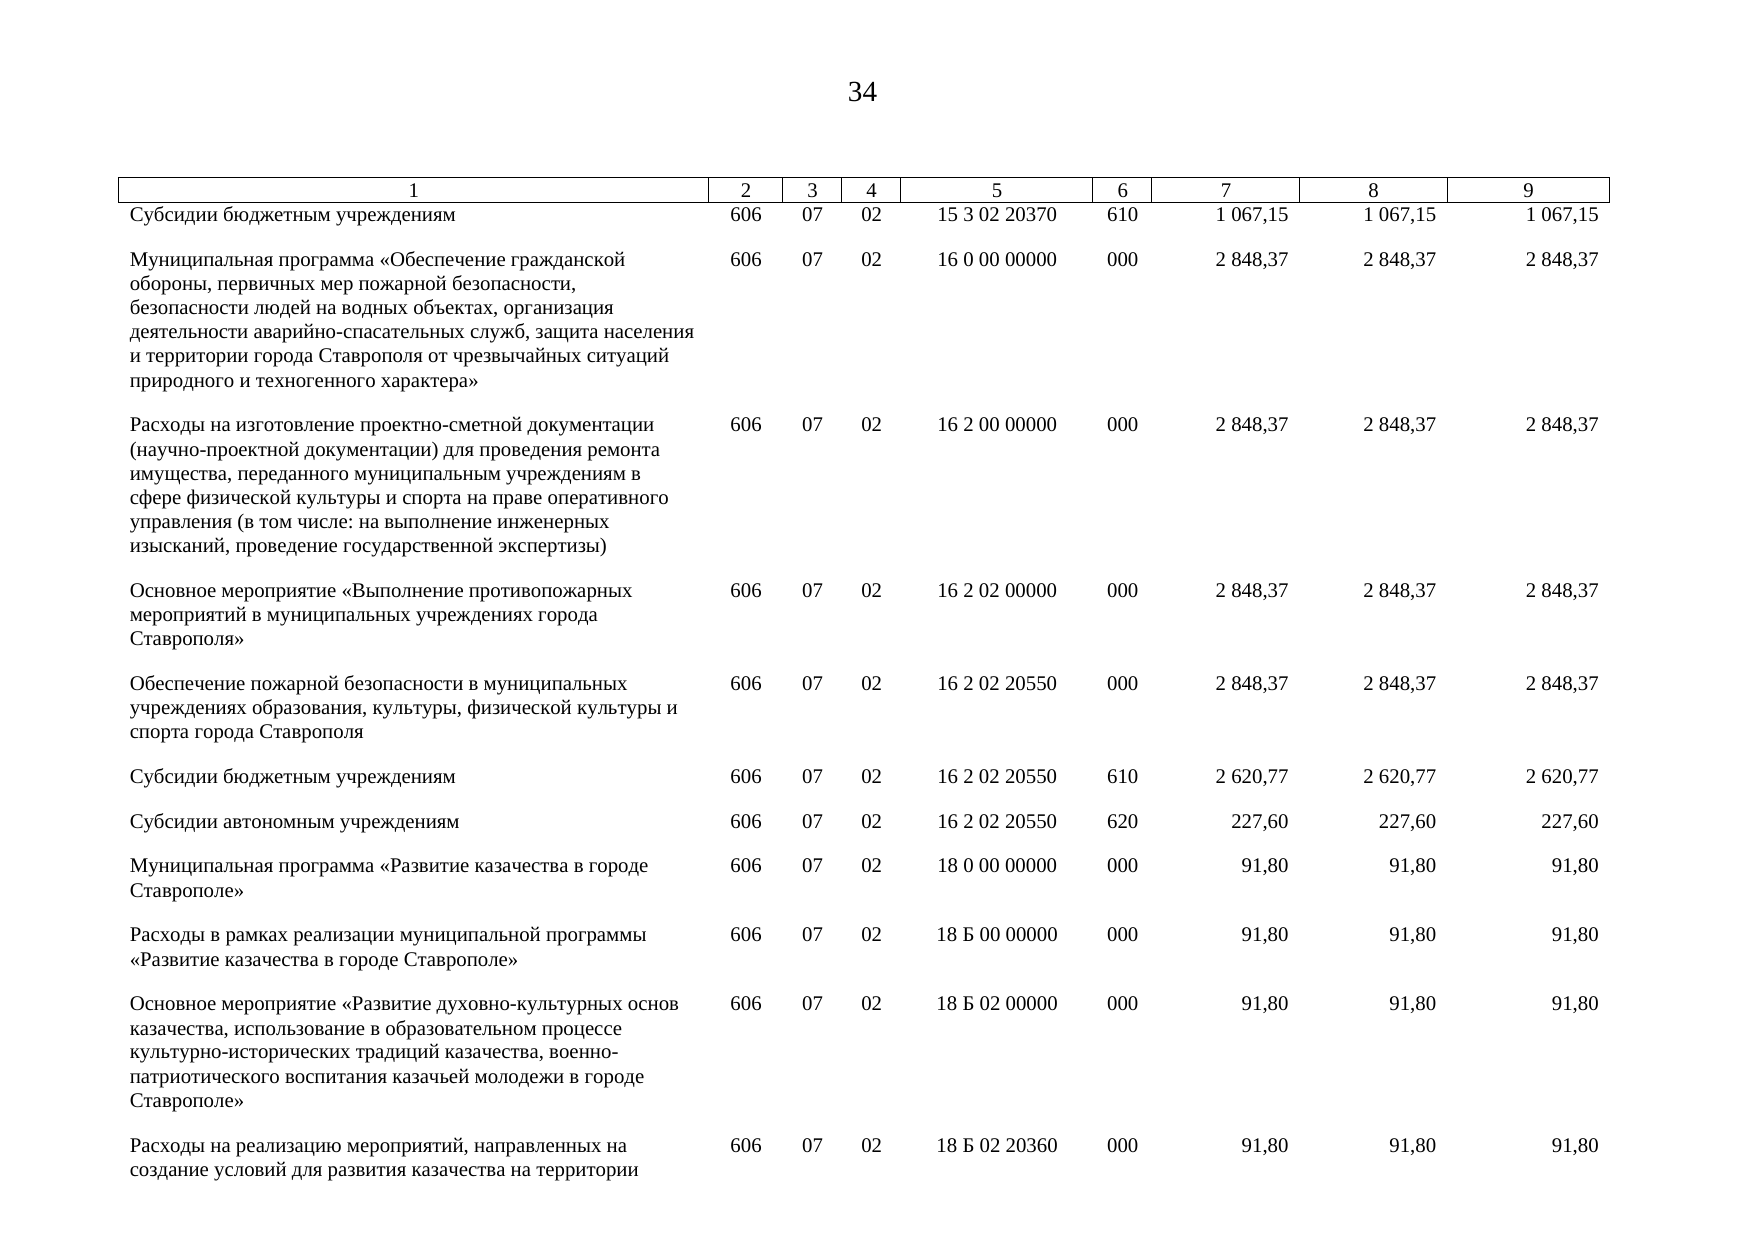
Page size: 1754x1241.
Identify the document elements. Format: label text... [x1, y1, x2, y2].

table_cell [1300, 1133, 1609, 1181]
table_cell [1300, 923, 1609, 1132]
table_header 6 [1093, 178, 1151, 202]
table_header 3 [783, 178, 841, 202]
table_header 7 [1152, 178, 1299, 202]
table_header 1 [119, 178, 708, 202]
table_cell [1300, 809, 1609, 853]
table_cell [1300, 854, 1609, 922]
table_header 9 [1448, 178, 1609, 202]
table_header 8 [1300, 178, 1447, 202]
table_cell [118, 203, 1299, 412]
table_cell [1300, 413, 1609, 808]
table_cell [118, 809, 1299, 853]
table_header 5 [901, 178, 1092, 202]
table_header 2 [709, 178, 782, 202]
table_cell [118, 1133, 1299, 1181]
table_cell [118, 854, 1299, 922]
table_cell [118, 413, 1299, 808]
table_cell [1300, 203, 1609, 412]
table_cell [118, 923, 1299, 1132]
table_header 4 [842, 178, 900, 202]
